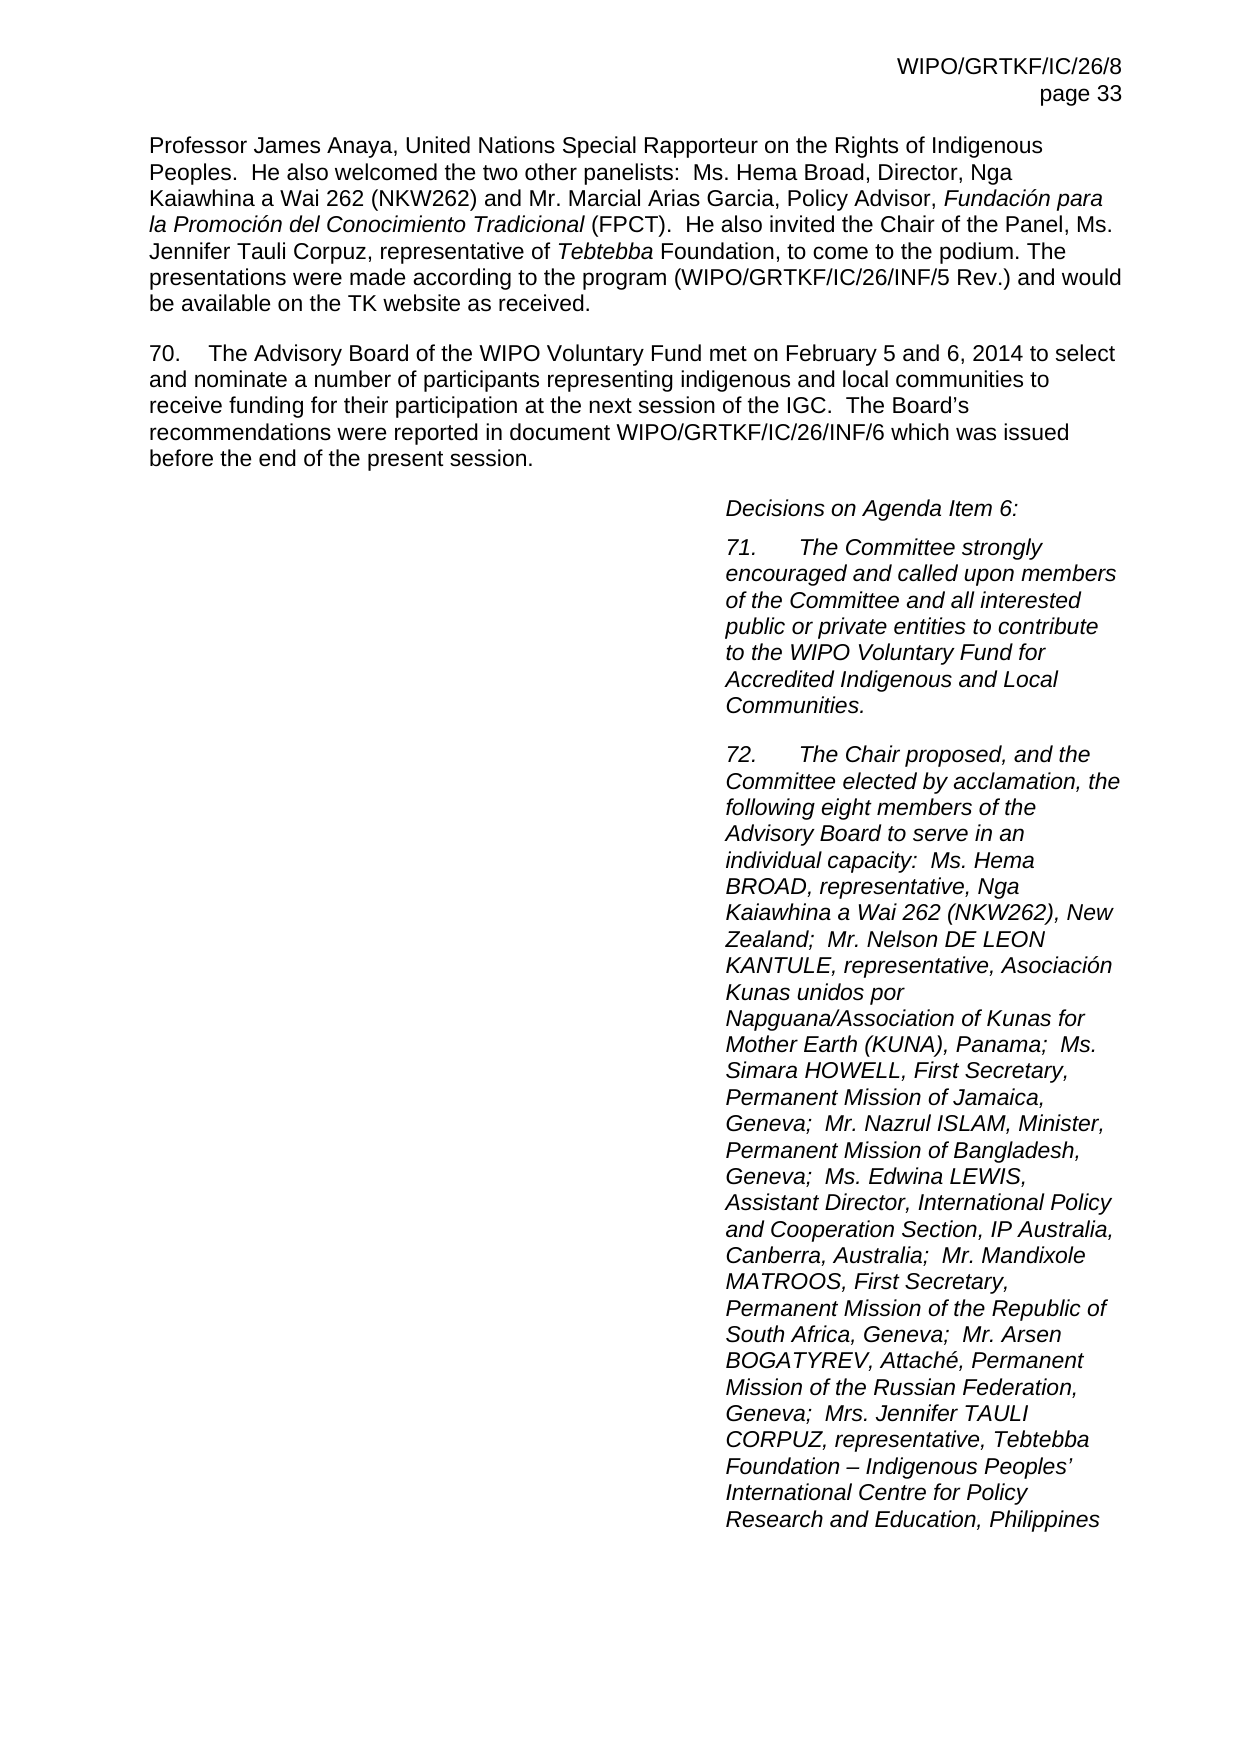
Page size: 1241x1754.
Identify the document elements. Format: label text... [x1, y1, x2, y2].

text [149, 132, 1122, 317]
text The Advisory Board of the WIPO Voluntary Fund met on February 5 and 6, 2014 to select and nominate a number of participants representing indigenous and local communities to receive funding for their participation at the next session of the IGC. The Board’s recommendations were reported in document WIPO/GRTKF/IC/26/INF/6 which was issued before the end of the present session. [149, 339, 1122, 471]
text The Chair proposed, and the Committee elected by acclamation, the following eight members of the Advisory Board to serve in an individual capacity: Ms. Hema BROAD, representative, Nga Kaiawhina a Wai 262 (NKW262), New Zealand; Mr. Nelson DE LEON KANTULE, representative, Asociación Kunas unidos por Napguana/Association of Kunas for Mother Earth (KUNA), Panama; Ms. Simara HOWELL, First Secretary, Permanent Mission of Jamaica, Geneva; Mr. Nazrul ISLAM, Minister, Permanent Mission of Bangladesh, Geneva; Ms. Edwina LEWIS, Assistant Director, International Policy and Cooperation Section, IP Australia, Canberra, Australia; Mr. Mandixole MATROOS, First Secretary, Permanent Mission of the Republic of South Africa, Geneva; Mr. Arsen BOGATYREV, Attaché, Permanent Mission of the Russian Federation, Geneva; Mrs. Jennifer TAULI CORPUZ, representative, Tebtebba Foundation – Indigenous Peoples’ International Centre for Policy Research and Education, Philippines [725, 741, 1122, 1532]
text The Committee strongly encouraged and called upon members of the Committee and all interested public or private entities to contribute to the WIPO Voluntary Fund for Accredited Indigenous and Local Communities. [725, 534, 1122, 718]
text Decisions on Agenda Item 6: [725, 494, 1122, 521]
